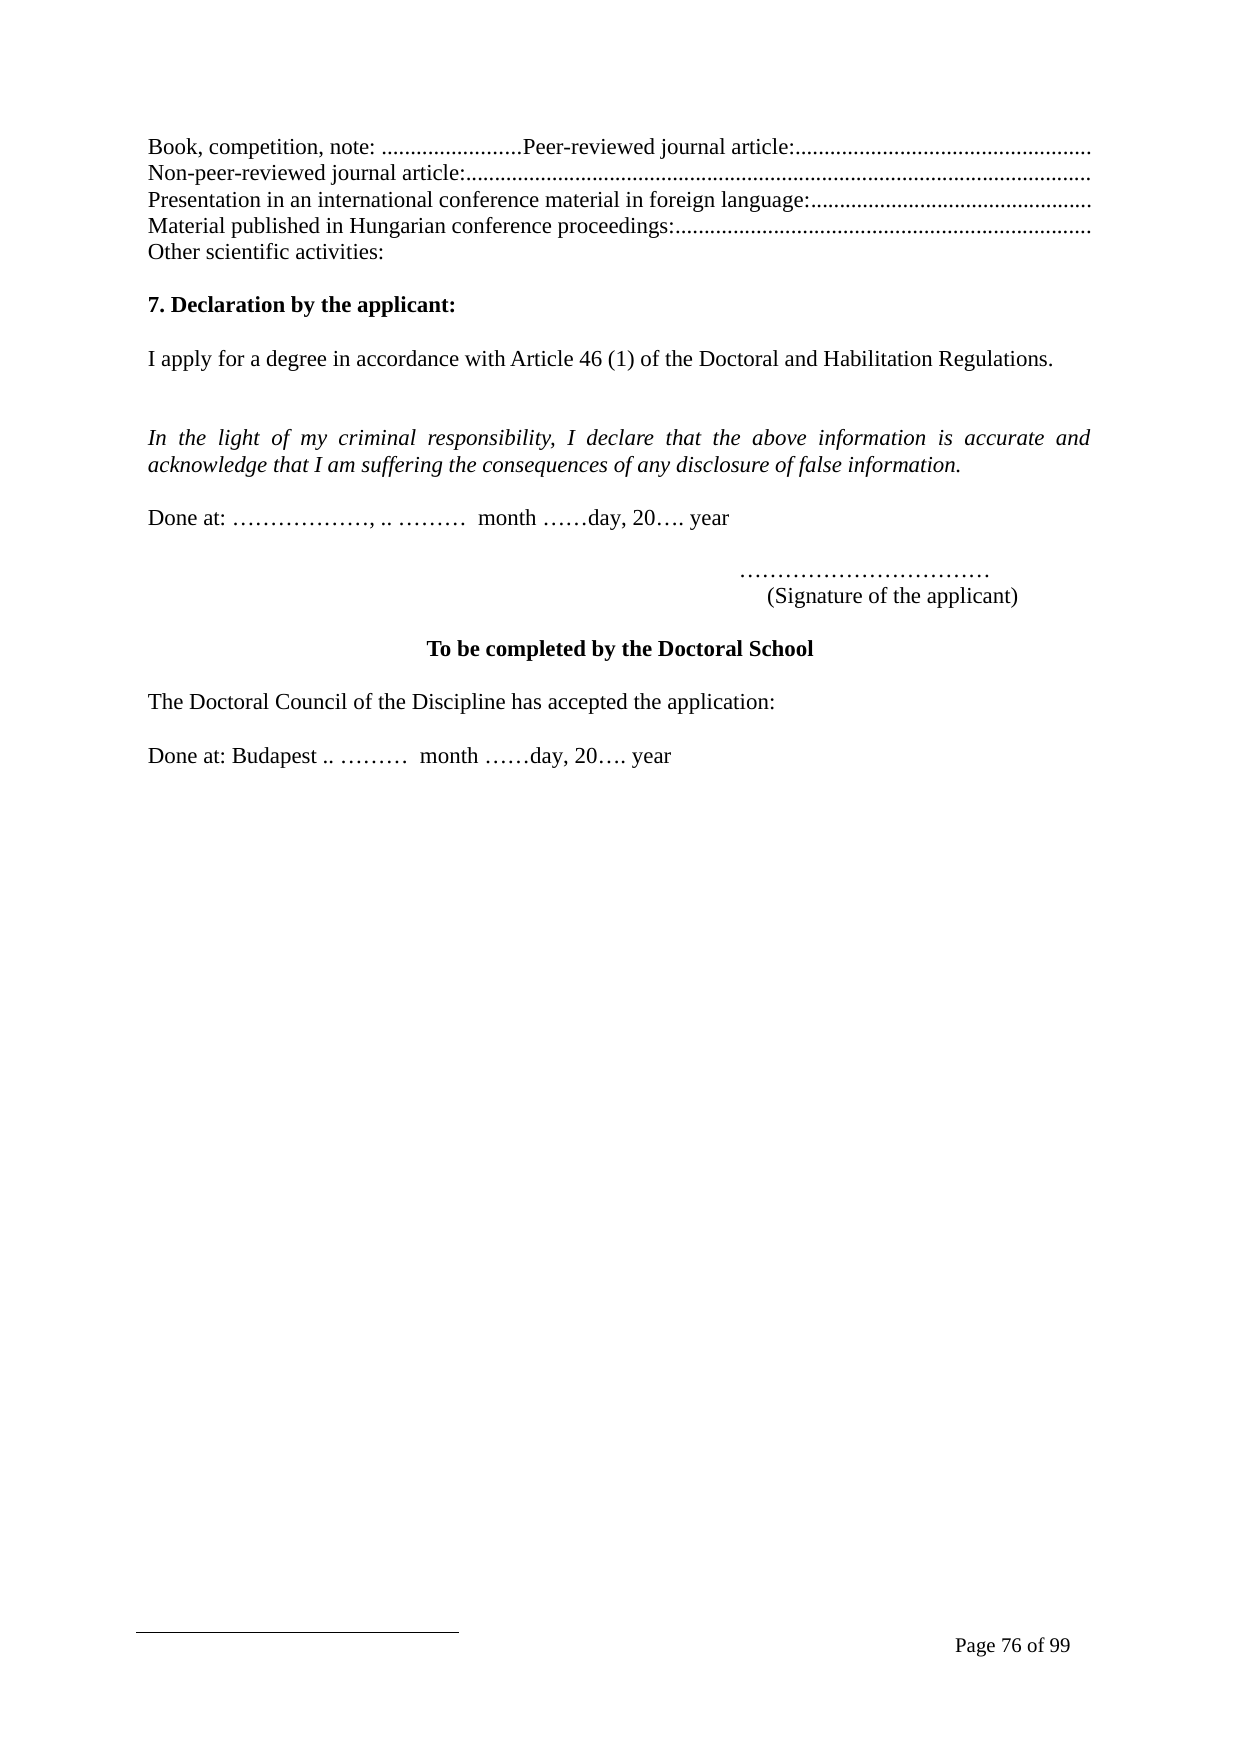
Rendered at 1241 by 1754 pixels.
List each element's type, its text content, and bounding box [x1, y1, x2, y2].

text I apply for a degree in accordance with Article 46 (1) of the Doctoral and Habilitation Regulations. [148, 345, 1093, 372]
text Non-peer-reviewed journal article: [148, 159, 1093, 186]
text In the light of my criminal responsibility, I declare that the above information is accurate and acknowledge that I am suffering the consequences of any disclosure of false information. [148, 424, 1093, 477]
text 7. Declaration by the applicant: [148, 291, 1093, 317]
text Material published in Hungarian conference proceedings: [148, 212, 1093, 238]
text Done at: ………………, .. ……… month ……day, 20…. year [148, 503, 1093, 530]
text …………………………… [738, 556, 1093, 583]
text To be completed by the Doctoral School [148, 635, 1093, 662]
text (Signature of the applicant) [738, 583, 1093, 609]
text Done at: Budapest .. ……… month ……day, 20…. year [148, 742, 1093, 769]
text Book, competition, note: Peer-reviewed journal article: [148, 133, 1093, 159]
text Other scientific activities: [148, 238, 1093, 265]
text Presentation in an international conference material in foreign language: [148, 186, 1093, 212]
text The Doctoral Council of the Discipline has accepted the application: [148, 688, 1093, 742]
